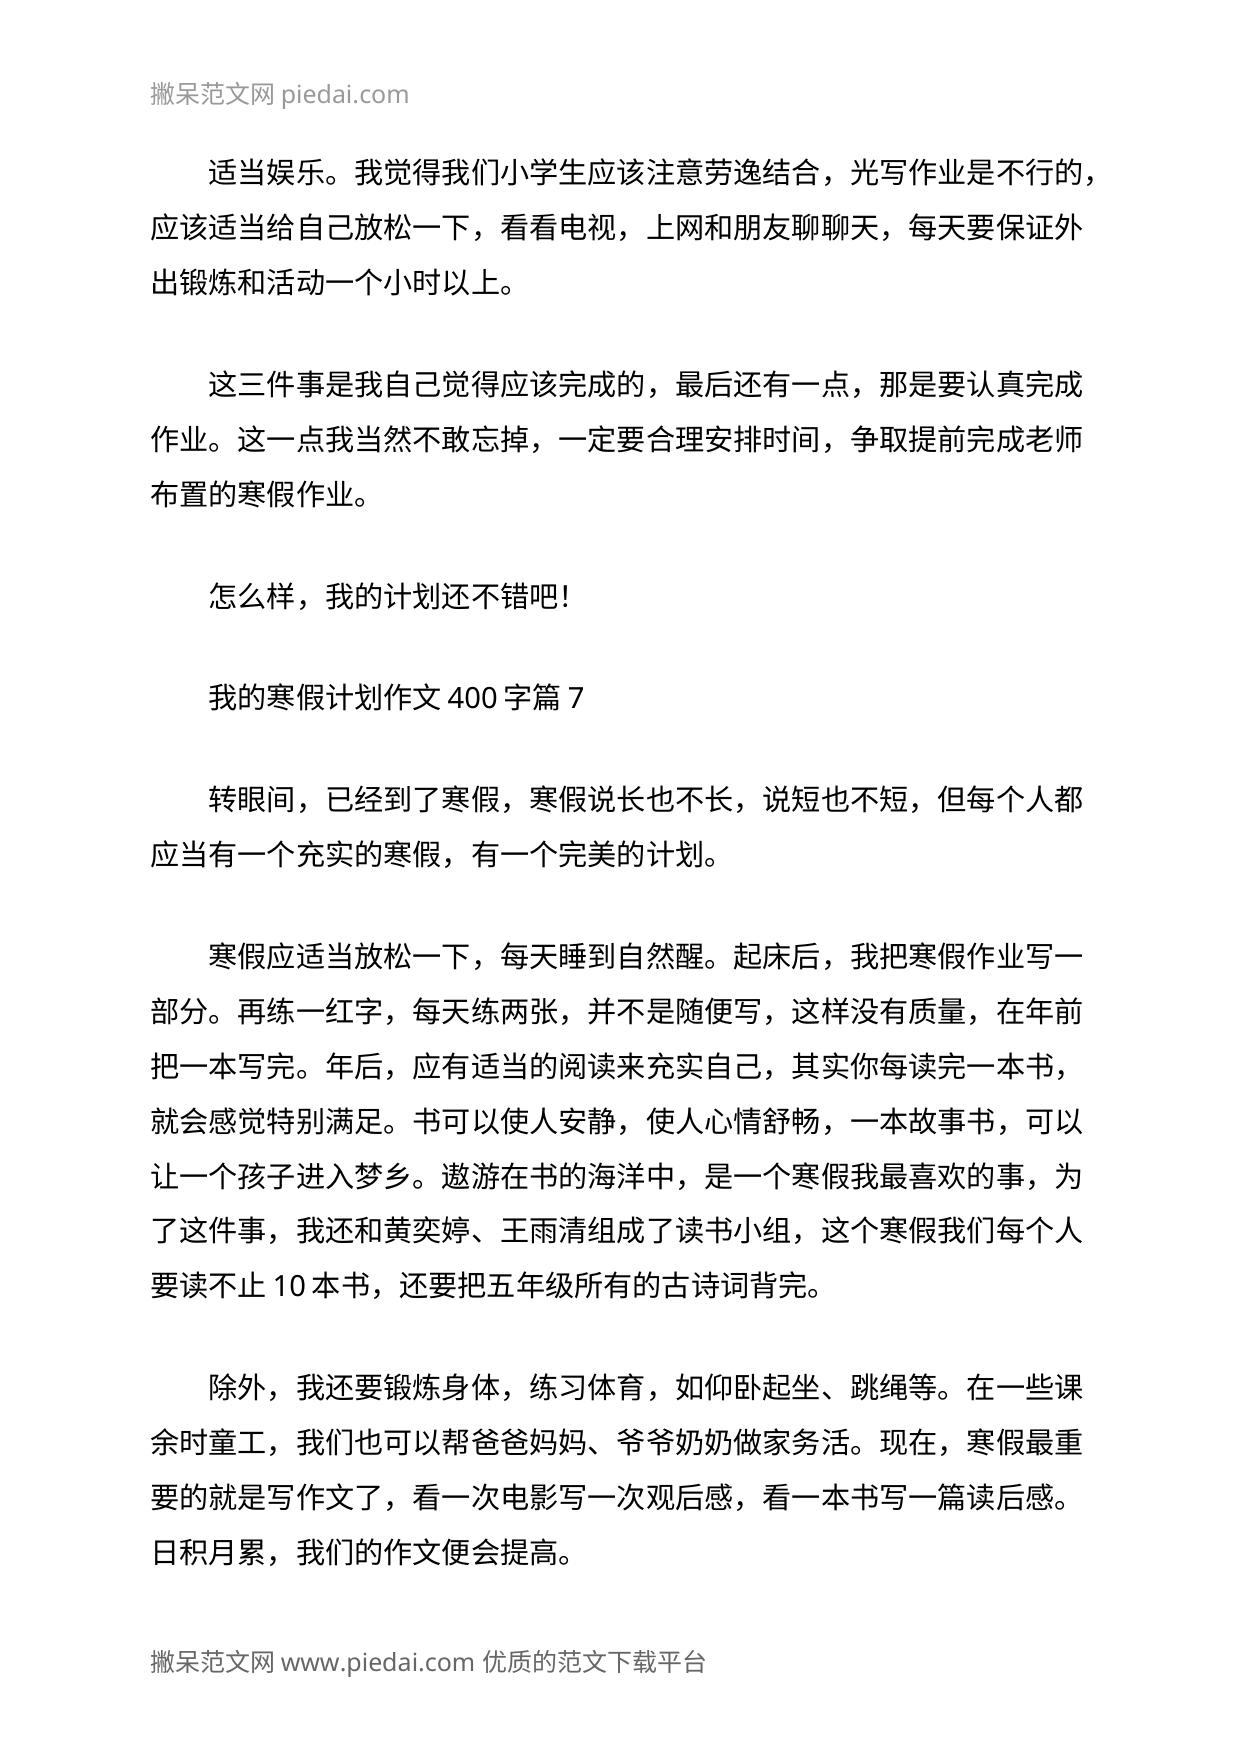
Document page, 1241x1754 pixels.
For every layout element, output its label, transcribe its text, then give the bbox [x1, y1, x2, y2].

text 适当娱乐。我觉得我们小学生应该注意劳逸结合，光写作业是不行的，应该适当给自己放松一下，看看电视，上网和朋友聊聊天，每天要保证外出锻炼和活动一个小时以上。 [150, 150, 1090, 302]
text 除外，我还要锻炼身体，练习体育，如仰卧起坐、跳绳等。在一些课余时童工，我们也可以帮爸爸妈妈、爷爷奶奶做家务活。现在，寒假最重要的就是写作文了，看一次电影写一次观后感，看一本书写一篇读后感。日积月累，我们的作文便会提高。 [150, 1365, 1090, 1572]
text 怎么样，我的计划还不错吧！ [150, 573, 1090, 615]
text 转眼间，已经到了寒假，寒假说长也不长，说短也不短，但每个人都应当有一个充实的寒假，有一个完美的计划。 [150, 777, 1090, 874]
text 寒假应适当放松一下，每天睡到自然醒。起床后，我把寒假作业写一部分。再练一红字，每天练两张，并不是随便写，这样没有质量，在年前把一本写完。年后，应有适当的阅读来充实自己，其实你每读完一本书，就会感觉特别满足。书可以使人安静，使人心情舒畅，一本故事书，可以让一个孩子进入梦乡。遨游在书的海洋中，是一个寒假我最喜欢的事，为了这件事，我还和黄奕婷、王雨清组成了读书小组，这个寒假我们每个人要读不止10本书，还要把五年级所有的古诗词背完。 [150, 933, 1090, 1305]
text 这三件事是我自己觉得应该完成的，最后还有一点，那是要认真完成作业。这一点我当然不敢忘掉，一定要合理安排时间，争取提前完成老师布置的寒假作业。 [150, 362, 1090, 514]
text 我的寒假计划作文400字篇7 [150, 675, 1090, 717]
